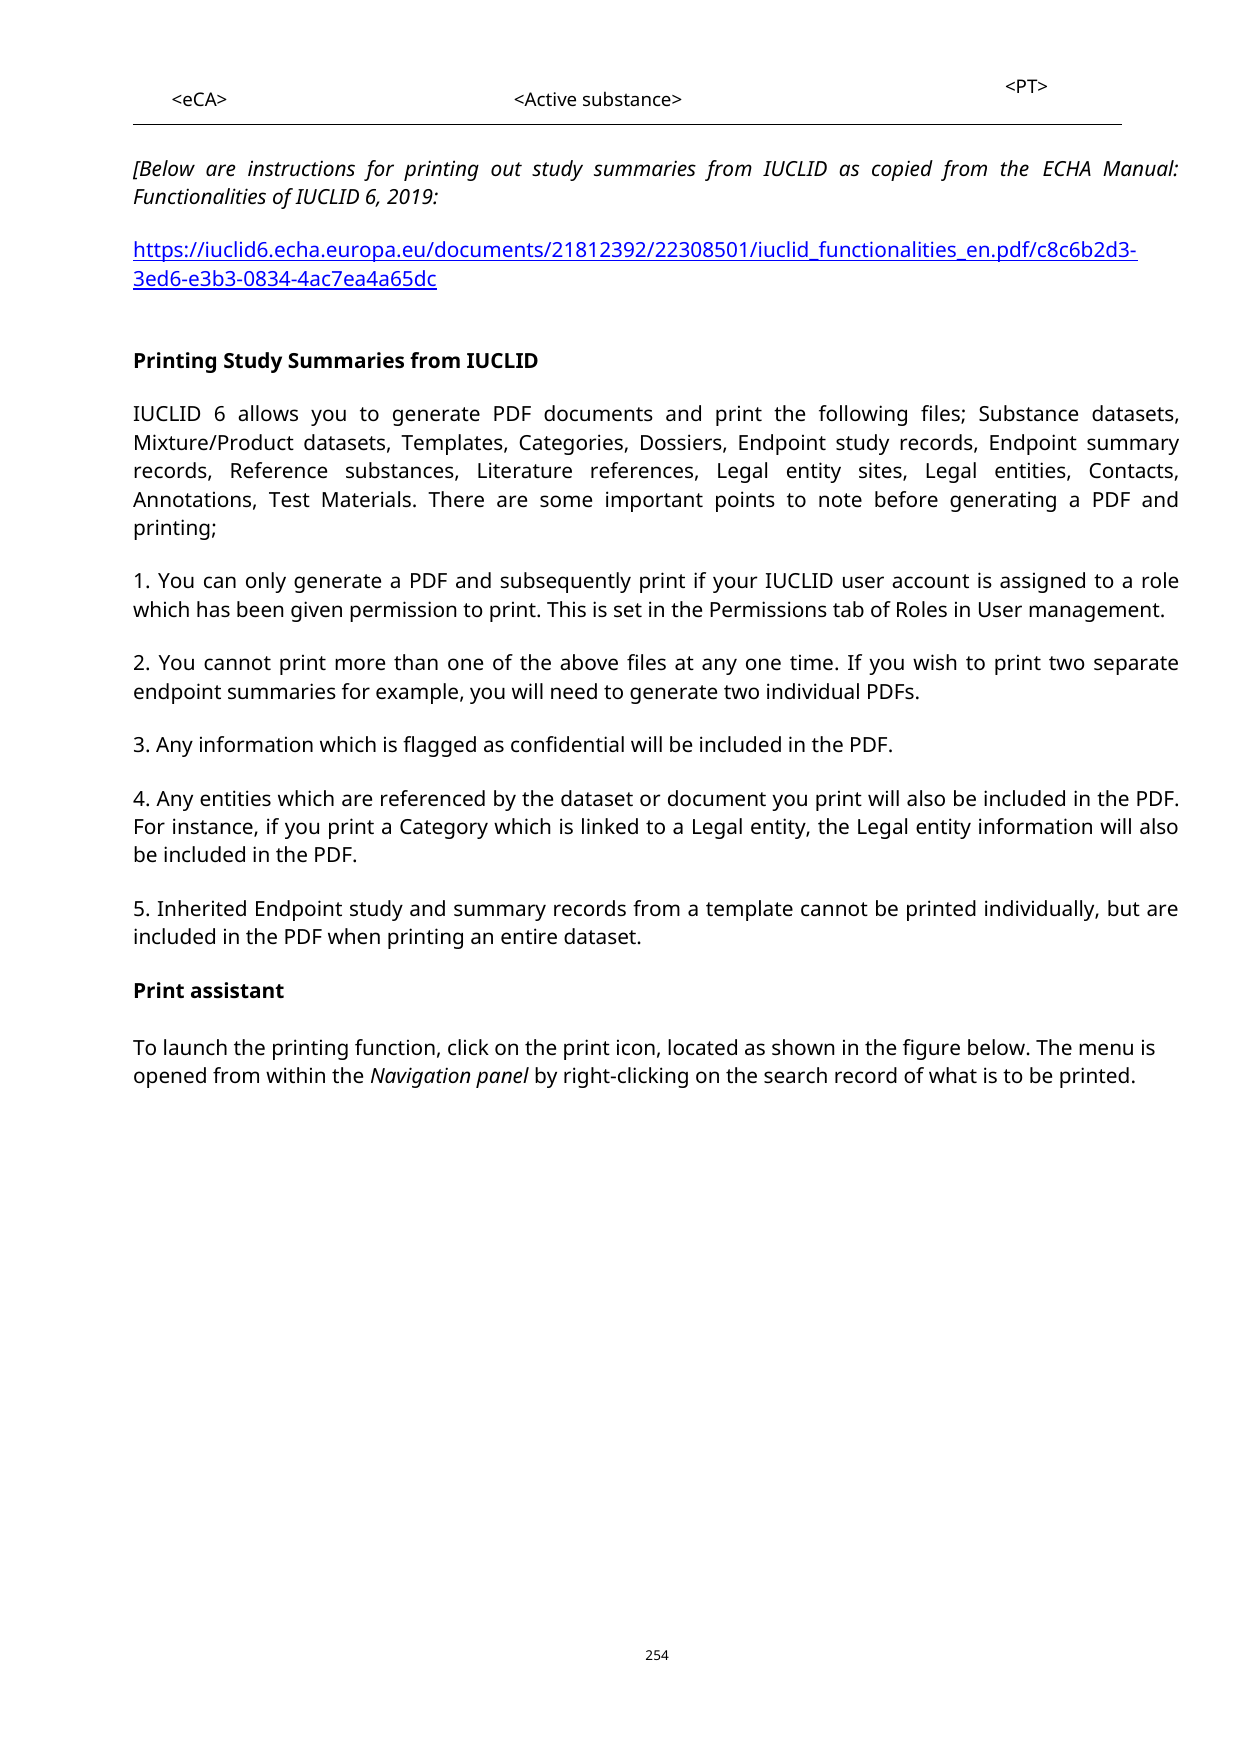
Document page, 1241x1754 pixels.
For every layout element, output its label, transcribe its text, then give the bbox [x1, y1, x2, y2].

text [Below are instructions for printing out study summaries from IUCLID as copied from the ECHA Manual: Functionalities of IUCLID 6, 2019: [133, 154, 1181, 211]
text IUCLID 6 allows you to generate PDF documents and print the following files; Substance datasets, Mixture/Product datasets, Templates, Categories, Dossiers, Endpoint study records, Endpoint summary records, Reference substances, Literature references, Legal entity sites, Legal entities, Contacts, Annotations, Test Materials. There are some important points to note before generating a PDF and printing; [133, 399, 1181, 542]
text Print assistant [133, 976, 1181, 1004]
text To launch the printing function, click on the print icon, located as shown in the figure below. The menu is opened from within the Navigation panel by right-clicking on the search record of what is to be printed. [133, 1033, 1181, 1090]
text 4. Any entities which are referenced by the dataset or document you print will also be included in the PDF. For instance, if you print a Category which is linked to a Legal entity, the Legal entity information will also be included in the PDF. [133, 784, 1181, 869]
text 1. You can only generate a PDF and subsequently print if your IUCLID user account is assigned to a role which has been given permission to print. This is set in the Permissions tab of Roles in User management. [133, 567, 1181, 623]
text 2. You cannot print more than one of the above files at any one time. If you wish to print two separate endpoint summaries for example, you will need to generate two individual PDFs. [133, 648, 1181, 705]
text 3. Any information which is flagged as confidential will be included in the PDF. [133, 730, 1181, 759]
text Printing Study Summaries from IUCLID [133, 346, 1181, 374]
text 5. Inherited Endpoint study and summary records from a template cannot be printed individually, but are included in the PDF when printing an entire dataset. [133, 894, 1181, 951]
text https://iuclid6.echa.europa.eu/documents/21812392/22308501/iuclid_functionalities_en.pdf/c8c6b2d3-3ed6-e3b3-0834-4ac7ea4a65dc [133, 236, 1181, 292]
